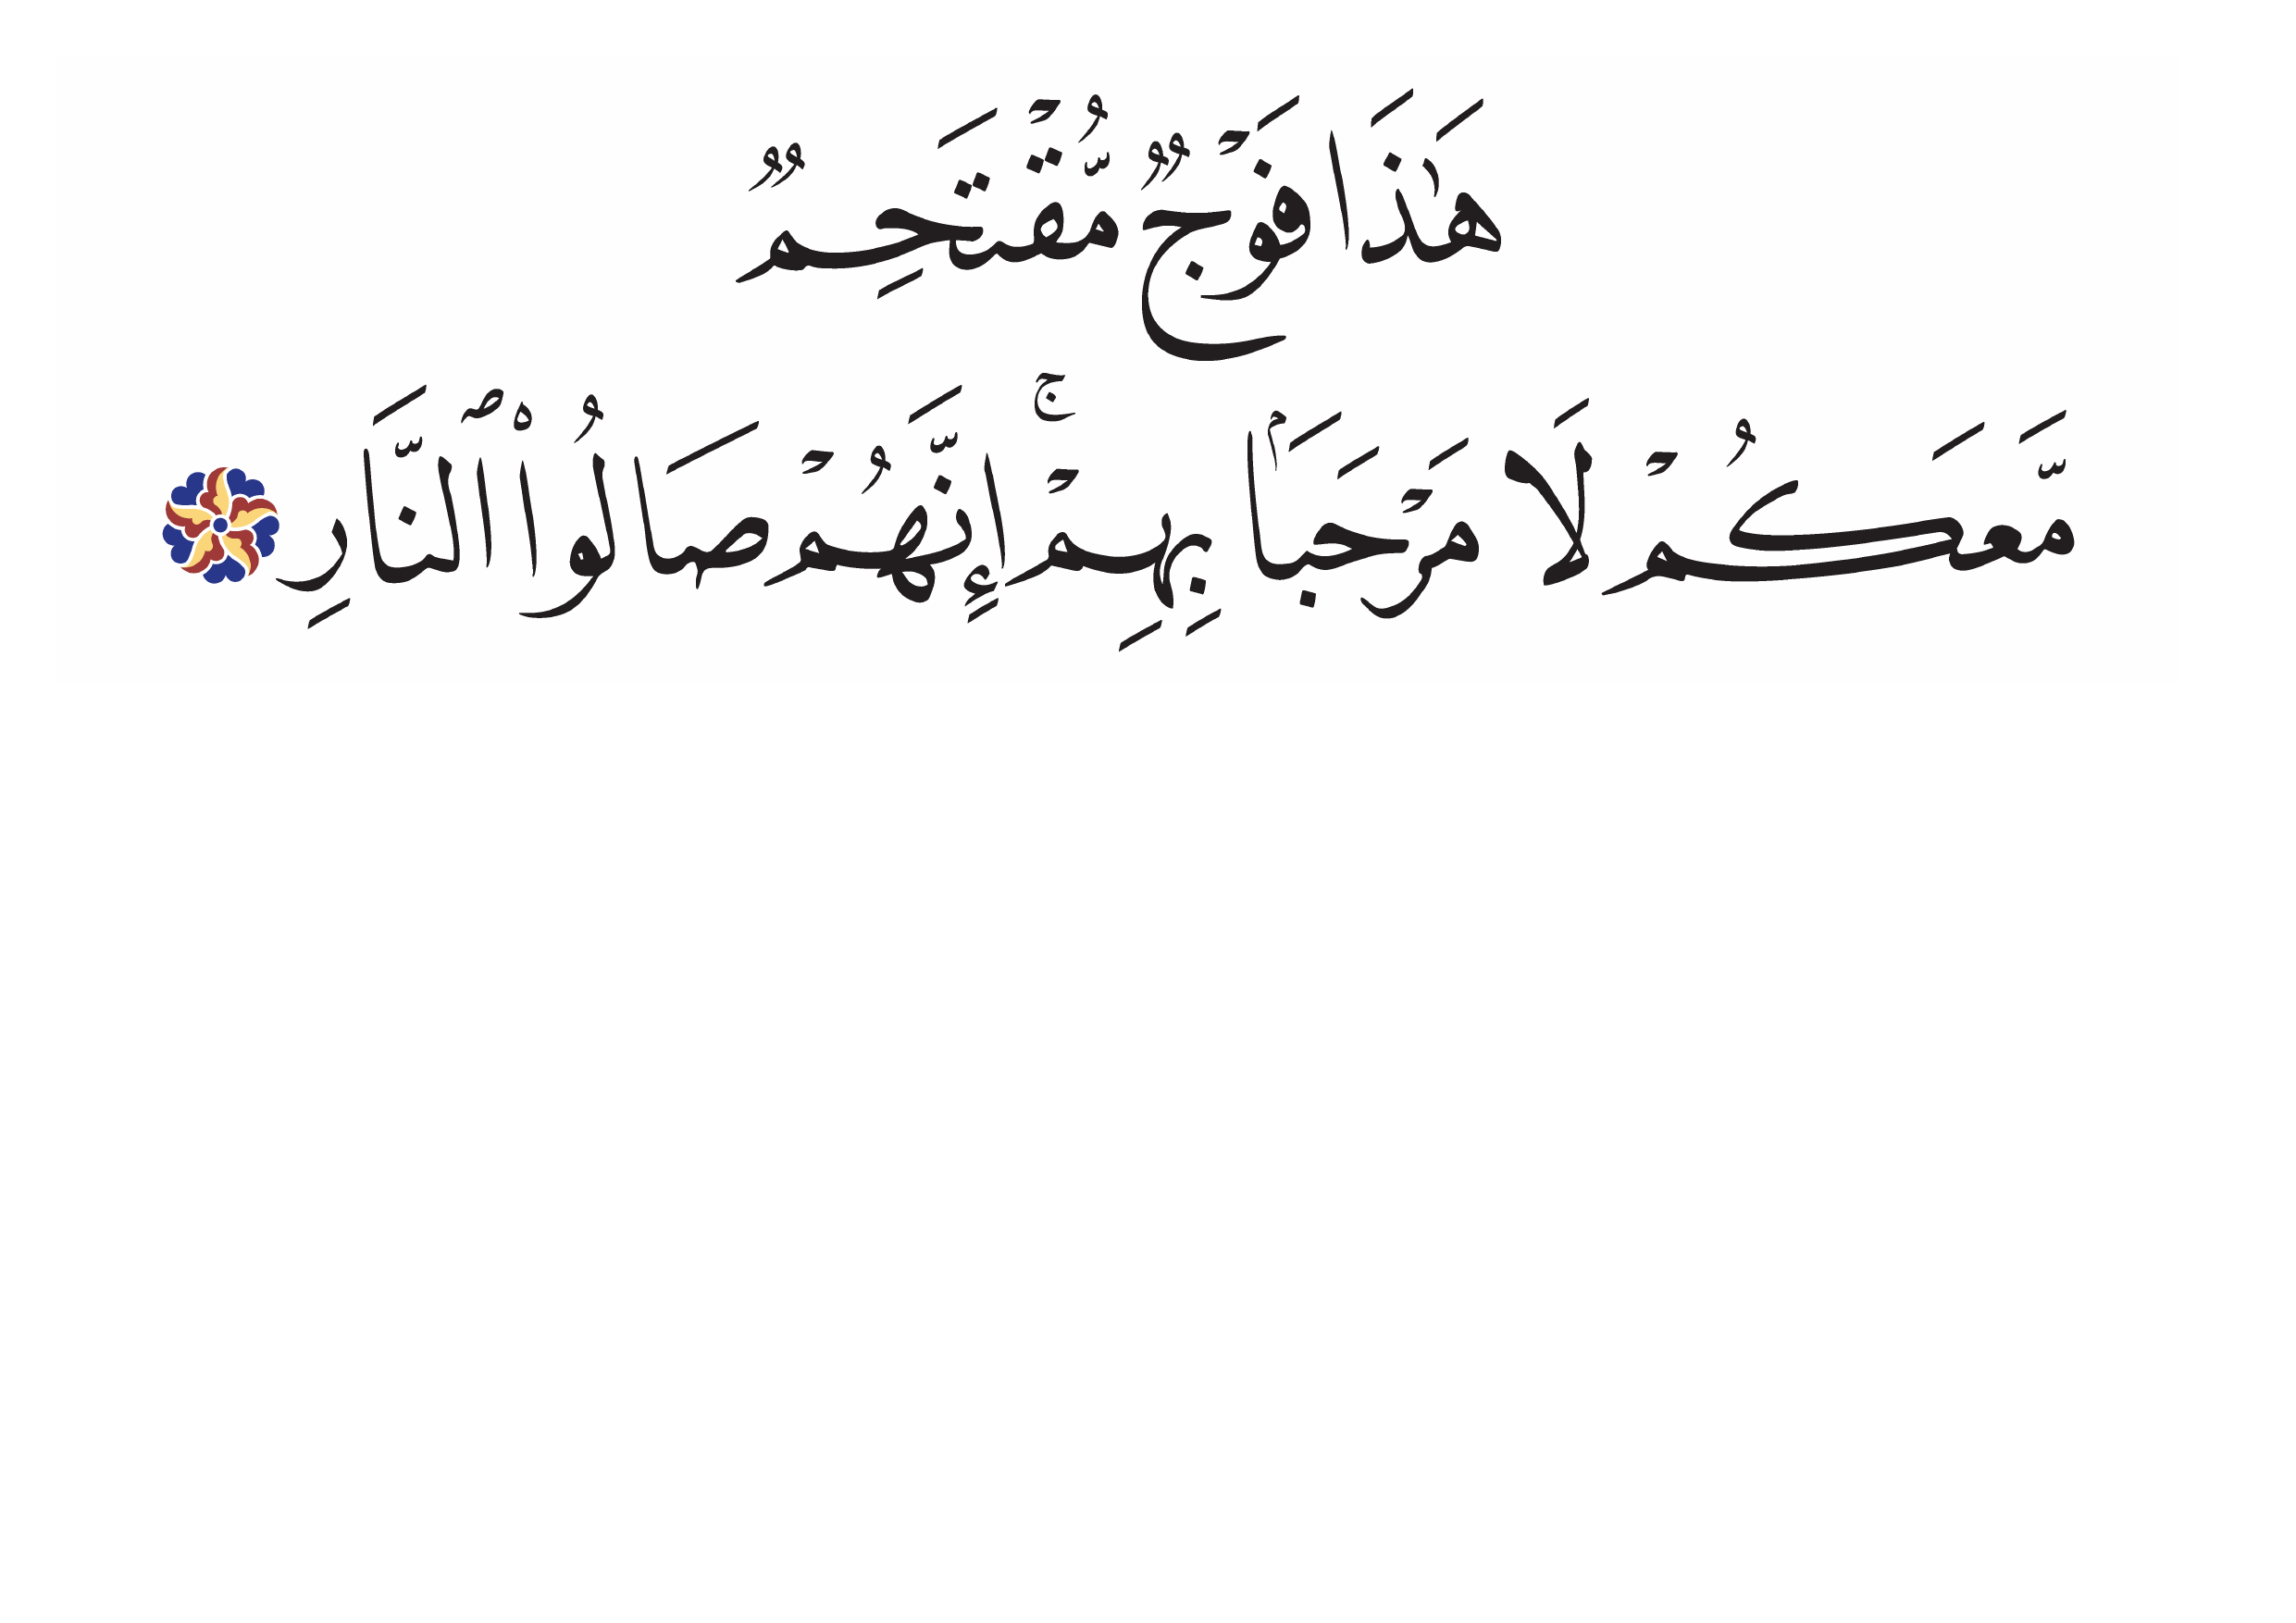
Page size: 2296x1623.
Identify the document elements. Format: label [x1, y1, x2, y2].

picture [57, 57, 2179, 683]
